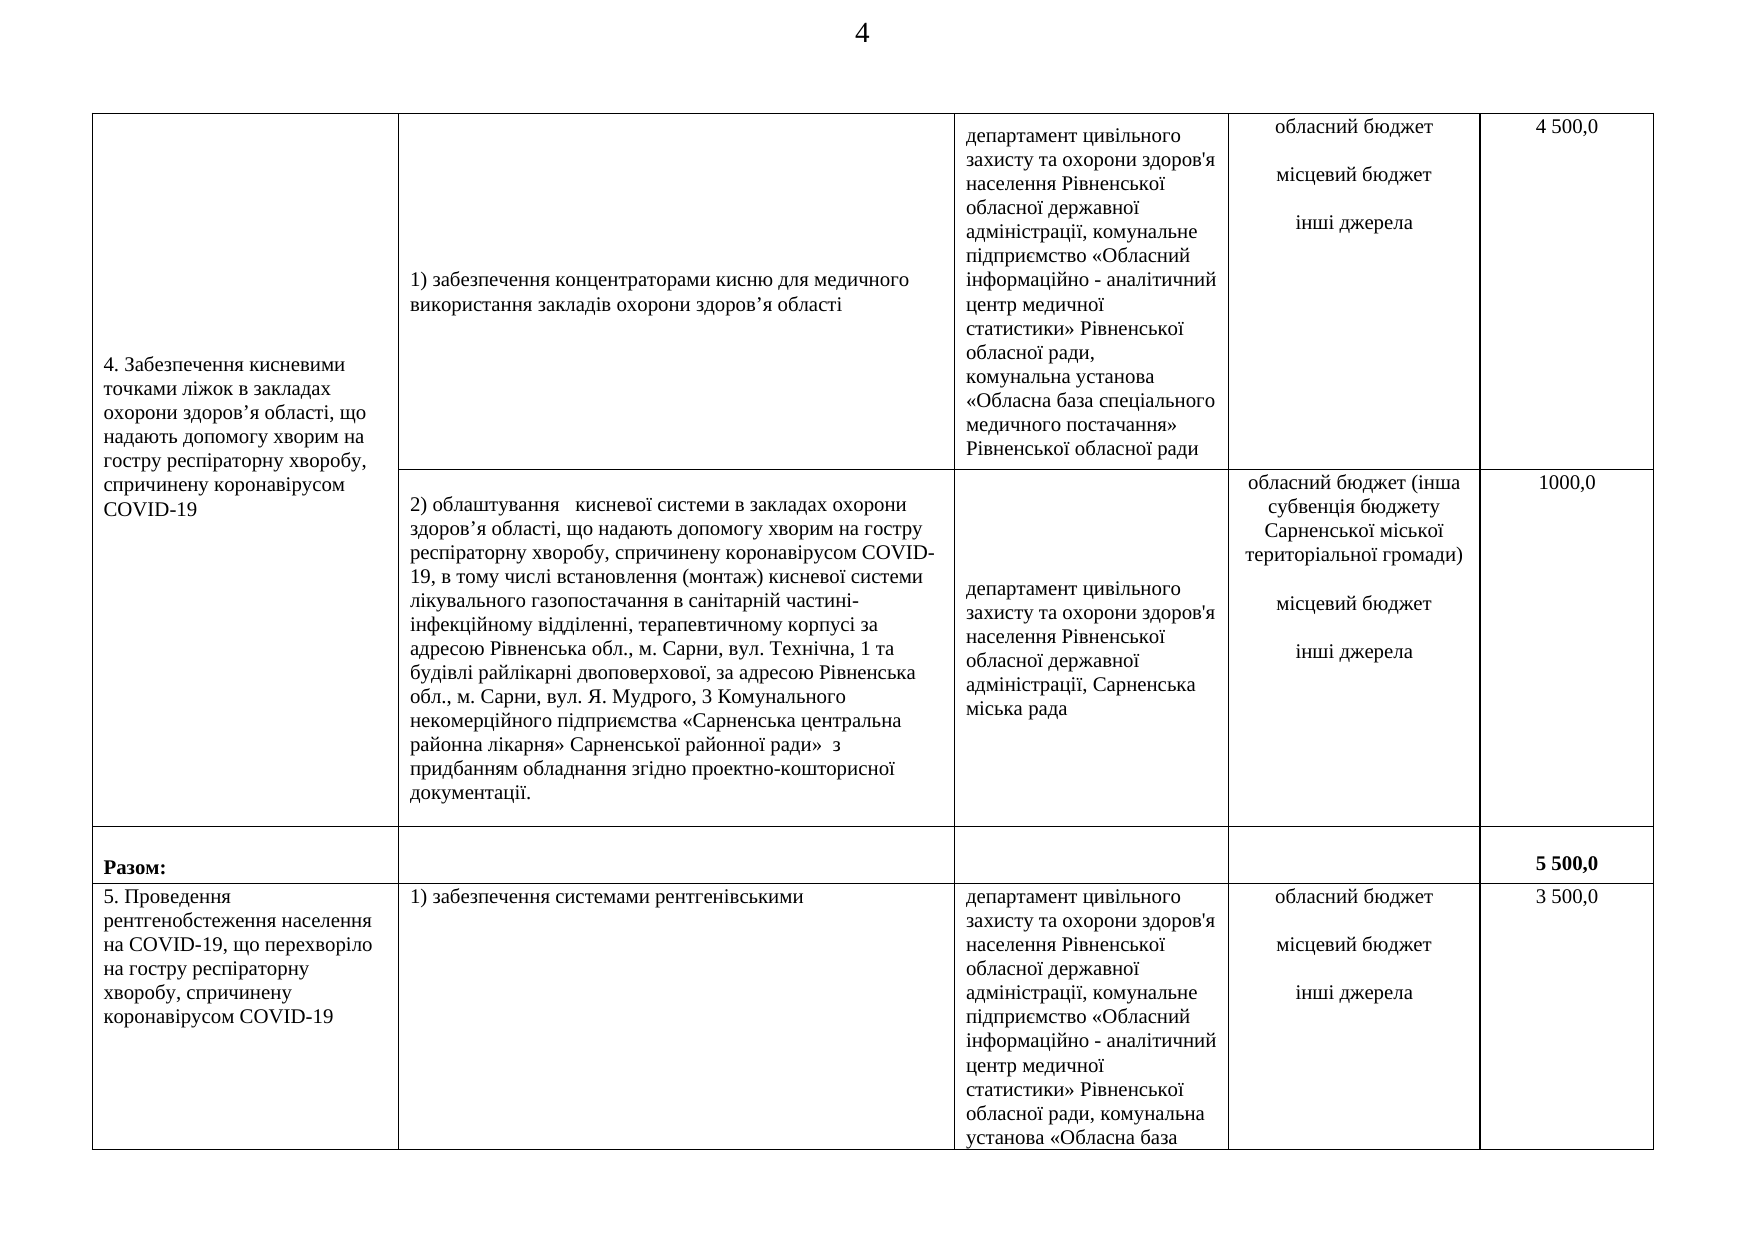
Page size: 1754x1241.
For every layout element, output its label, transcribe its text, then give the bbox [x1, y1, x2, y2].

table_cell 4 500,0 [1481, 114, 1653, 469]
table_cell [1229, 884, 1479, 1149]
table_cell 1000,0 [1481, 470, 1653, 826]
table_cell департамент цивільного захисту та охорони здоров'я населення Рівненської обласної державної адміністрації, Сарненська міська рада [955, 470, 1228, 826]
table_cell [399, 827, 954, 883]
table_cell [955, 827, 1228, 883]
table_cell Разом: [93, 827, 398, 883]
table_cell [1229, 114, 1479, 469]
table_cell 3 500,0 [1481, 884, 1653, 1149]
table_cell 1) забезпечення концентраторами кисню для медичного використання закладів охорони здоров’я області [399, 114, 954, 469]
table_cell 2) облаштування кисневої системи в закладах охорони здоров’я області, що надають допомогу хворим на гостру респіраторну хворобу, спричинену коронавірусом COVID-19, в тому числі встановлення (монтаж) кисневої системи лікувального газопостачання в санітарній частині-інфекційному відділенні, терапевтичному корпусі за адресою Рівненська обл., м. Сарни, вул. Технічна, 1 та будівлі райлікарні двоповерхової, за адресою Рівненська обл., м. Сарни, вул. Я. Мудрого, 3 Комунального некомерційного підприємства «Сарненська центральна районна лікарня» Сарненської районної ради» з придбанням обладнання згідно проектно-кошторисної документації. [399, 470, 954, 826]
table_cell [1229, 827, 1479, 883]
table_cell обласний бюджет (інша субвенція бюджету Сарненської міської територіальної громади) місцевий бюджет інші джерела [1229, 470, 1479, 826]
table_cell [955, 884, 1228, 1149]
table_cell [399, 884, 954, 1149]
table_cell 5 500,0 [1481, 827, 1653, 883]
table_cell 4. Забезпечення кисневими точками ліжок в закладах охорони здоров’я області, що надають допомогу хворим на гостру респіраторну хворобу, спричинену коронавірусом COVID-19 [93, 114, 398, 826]
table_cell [93, 884, 398, 1149]
